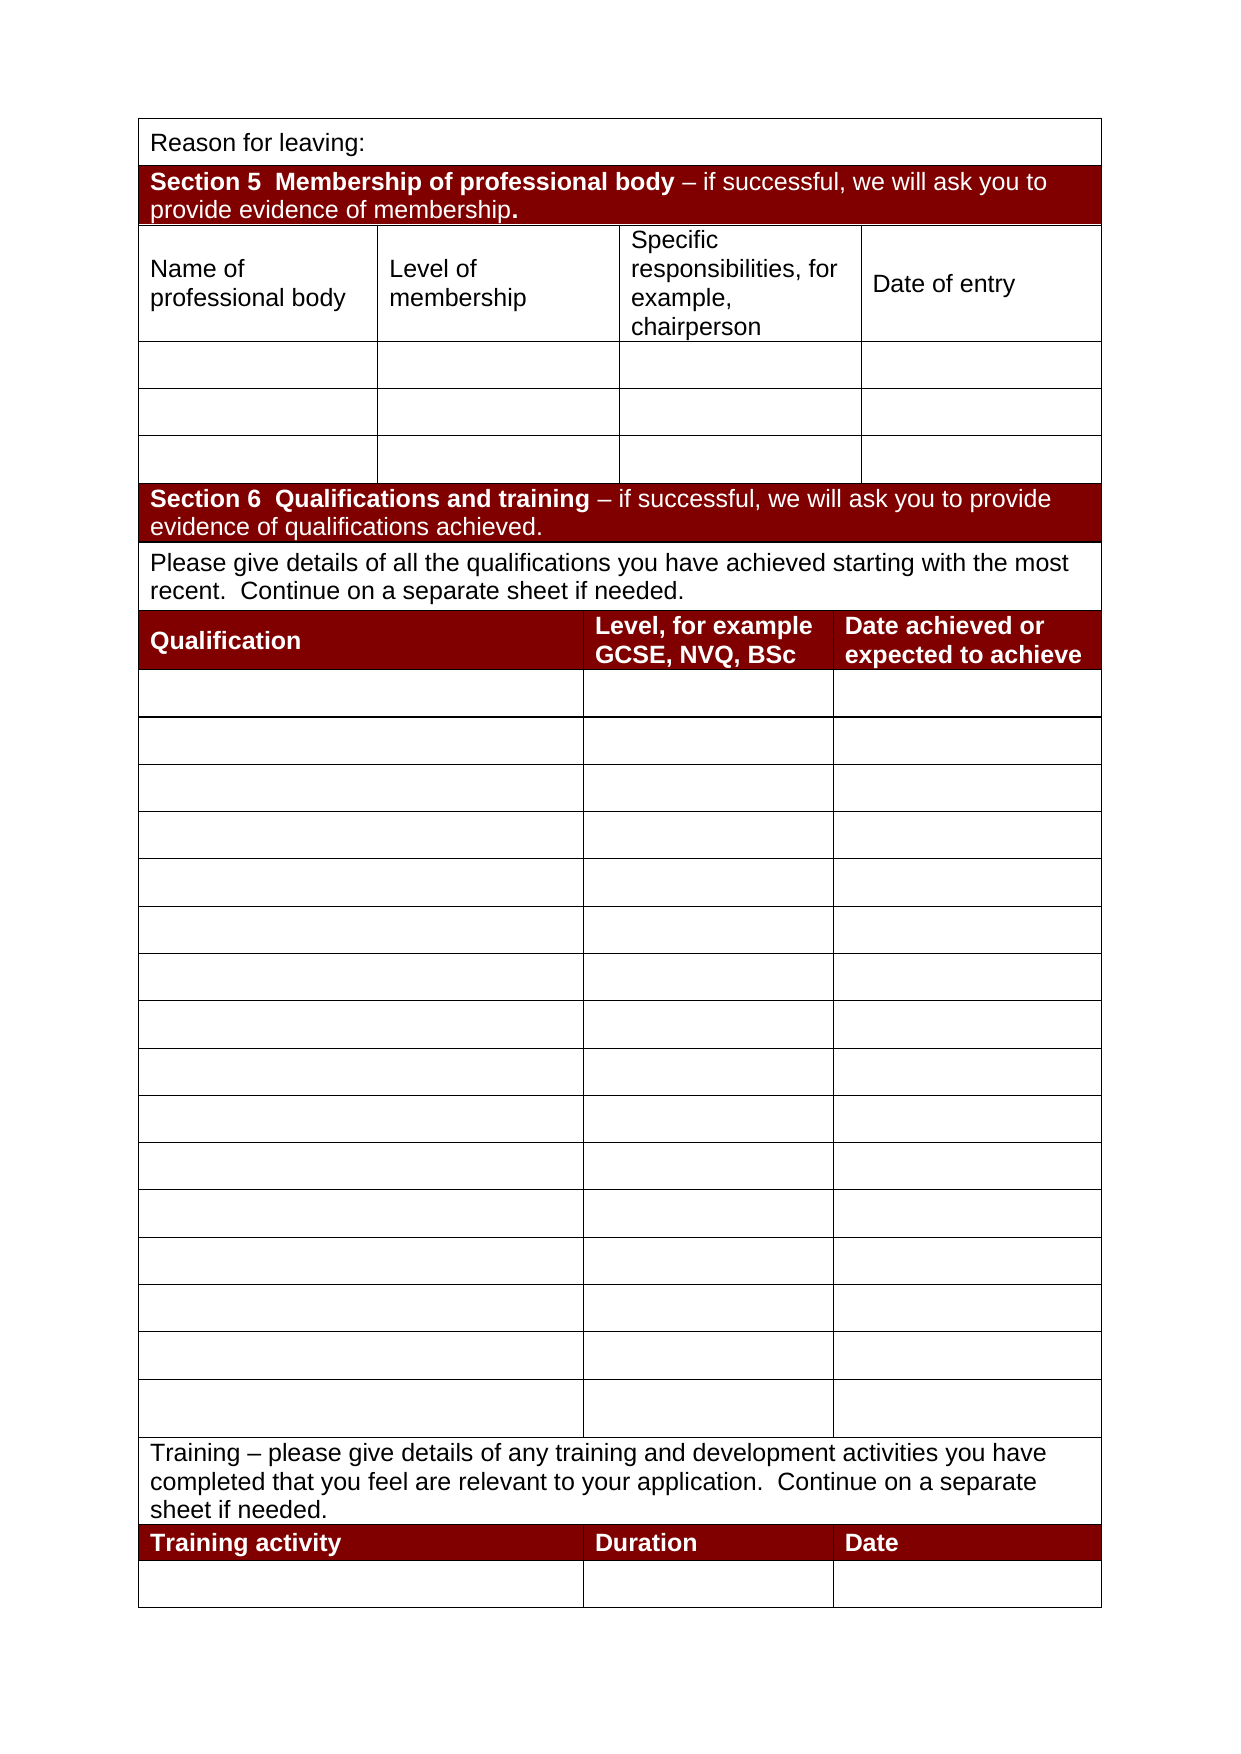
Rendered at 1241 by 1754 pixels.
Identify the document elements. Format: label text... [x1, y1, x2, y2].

table_cell [584, 1190, 833, 1237]
table_cell [584, 1561, 833, 1607]
table_cell [834, 1143, 1101, 1189]
table_cell Qualification [139, 611, 583, 669]
table_cell [584, 1238, 833, 1284]
table_cell [139, 907, 583, 953]
table_cell [584, 954, 833, 1000]
table_cell Level, for example GCSE, NVQ, BSc [584, 611, 833, 669]
table_cell [584, 765, 833, 811]
table_cell Training activity [139, 1525, 583, 1560]
table_cell [584, 1285, 833, 1331]
table_cell [834, 1561, 1101, 1607]
table_cell Date of entry [862, 226, 1101, 341]
table_cell Reason for leaving: [139, 119, 1101, 165]
table_cell [584, 1096, 833, 1142]
table_cell [378, 389, 619, 435]
table_cell [139, 1285, 583, 1331]
table_cell [834, 1001, 1101, 1047]
table_cell Section 6 Qualifications and training – if successful, we will ask you to provide evidence of qualifications achieved. [139, 484, 1101, 541]
table_cell [139, 718, 583, 764]
table_cell Date achieved or expected to achieve [834, 611, 1101, 669]
table_cell Section 5 Membership of professional body – if successful, we will ask you to provide evidence of membership. [139, 166, 1101, 224]
table_cell [378, 342, 619, 388]
table_cell [139, 812, 583, 858]
table_cell [834, 1285, 1101, 1331]
table_cell [139, 1332, 583, 1378]
table_cell [834, 859, 1101, 906]
table_cell [139, 1049, 583, 1095]
table_cell [834, 1238, 1101, 1284]
table_cell [139, 1001, 583, 1047]
table_cell [584, 1049, 833, 1095]
table_cell [834, 1380, 1101, 1437]
table_cell [139, 436, 377, 482]
table_cell [584, 718, 833, 764]
table_cell [139, 765, 583, 811]
table_cell Training – please give details of any training and development activities you have completed that you feel are relevant to your application. Continue on a separate sheet if needed. [139, 1438, 1101, 1524]
table_cell [862, 342, 1101, 388]
table_cell [862, 389, 1101, 435]
table_cell [834, 907, 1101, 953]
table_cell [834, 1190, 1101, 1237]
table_cell [834, 1332, 1101, 1378]
table_cell [620, 342, 861, 388]
table_cell [584, 670, 833, 716]
table_cell [834, 812, 1101, 858]
table_cell [584, 1143, 833, 1189]
table_cell Specific responsibilities, for example, chairperson [620, 226, 861, 341]
table_cell [584, 1380, 833, 1437]
table_cell Duration [584, 1525, 833, 1560]
table_cell [834, 954, 1101, 1000]
table_cell [834, 670, 1101, 716]
table_cell [139, 954, 583, 1000]
table_cell [834, 1096, 1101, 1142]
table_cell [584, 859, 833, 906]
table_cell [139, 1143, 583, 1189]
table_cell [139, 1561, 583, 1607]
table_cell [834, 765, 1101, 811]
table_cell [584, 907, 833, 953]
table_cell [834, 718, 1101, 764]
table_cell [139, 670, 583, 716]
table_cell Name of professional body [139, 226, 377, 341]
table_cell [139, 859, 583, 906]
table_cell [620, 436, 861, 482]
table_cell Level of membership [378, 226, 619, 341]
table_cell Date [834, 1525, 1101, 1560]
table_cell [584, 1332, 833, 1378]
table_cell [139, 1096, 583, 1142]
table_cell Please give details of all the qualifications you have achieved starting with the most recent. Continue on a separate sheet if needed. [139, 543, 1101, 610]
table_cell [378, 436, 619, 482]
table_cell [862, 436, 1101, 482]
table_cell [834, 1049, 1101, 1095]
table_cell [584, 812, 833, 858]
table_cell [139, 1380, 583, 1437]
table_cell [139, 389, 377, 435]
table_cell [584, 1001, 833, 1047]
table_cell [139, 1238, 583, 1284]
table_cell [139, 1190, 583, 1237]
table_cell [620, 389, 861, 435]
table_cell [139, 342, 377, 388]
